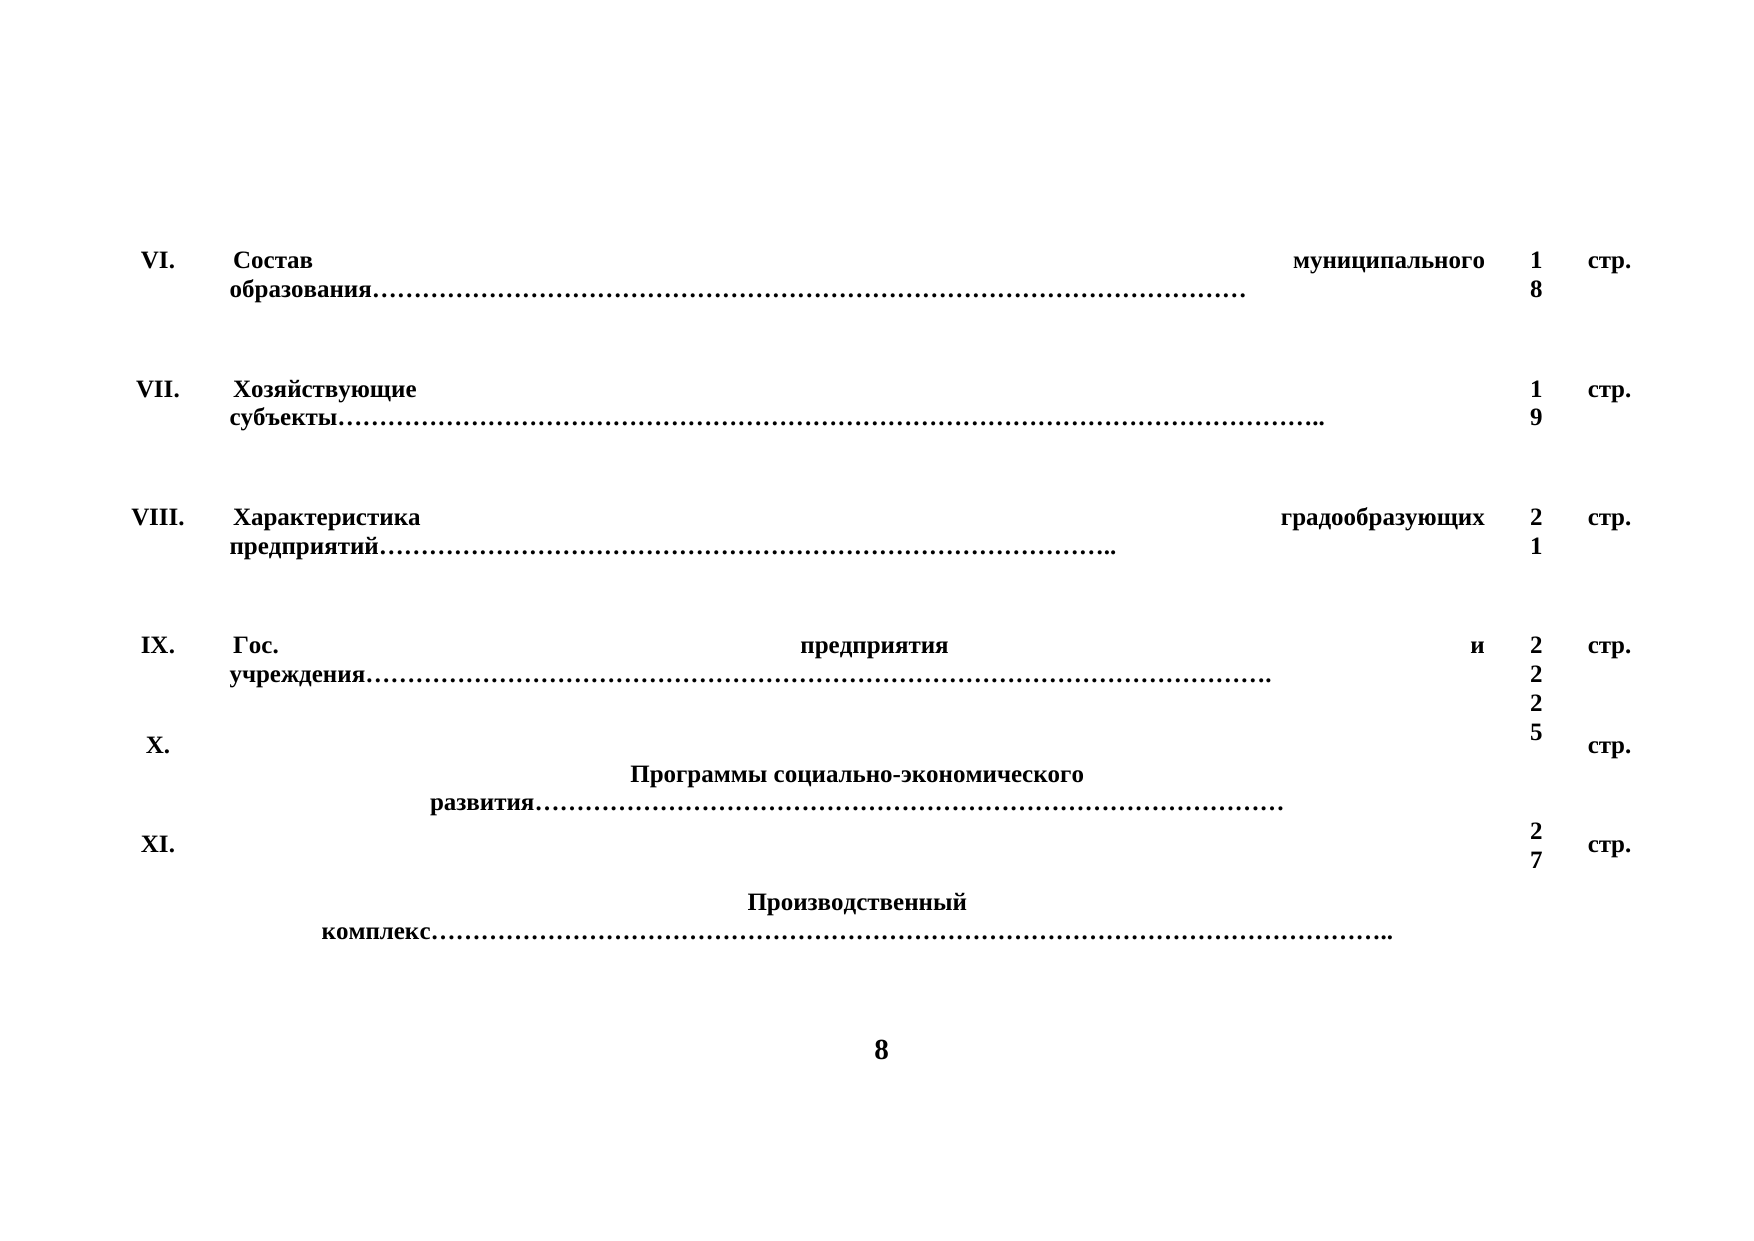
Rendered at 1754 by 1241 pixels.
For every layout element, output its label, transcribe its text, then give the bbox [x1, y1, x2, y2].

table_cell Гос. предприятия и учреждения………………………………………………………………………………………………. Программы социально-экономического развития……………………………………………………………………………… Производственный комплекс…………………………………………………………………………………………………….. [218, 560, 1517, 944]
table_cell 2225 27 [1517, 560, 1576, 944]
table_cell 18 [1517, 175, 1576, 303]
table_cell VI. [118, 175, 218, 303]
table_cell стр. [1576, 431, 1687, 559]
table_cell стр. [1576, 175, 1687, 303]
table_cell 19 [1517, 303, 1576, 431]
table_cell IX. X. XI. [118, 560, 218, 944]
table_cell Хозяйствующие субъекты……………………………………………………………………………………………………….. [218, 303, 1517, 431]
table_cell Состав муниципального образования…………………………………………………………………………………………… [218, 175, 1517, 303]
table_cell стр. стр. стр. [1576, 560, 1687, 944]
table_cell 21 [1517, 431, 1576, 559]
table_cell Характеристика градообразующих предприятий…………………………………………………………………………….. [218, 431, 1517, 559]
table_cell VII. [118, 303, 218, 431]
table_cell стр. [1576, 303, 1687, 431]
table_cell VIII. [118, 431, 218, 559]
